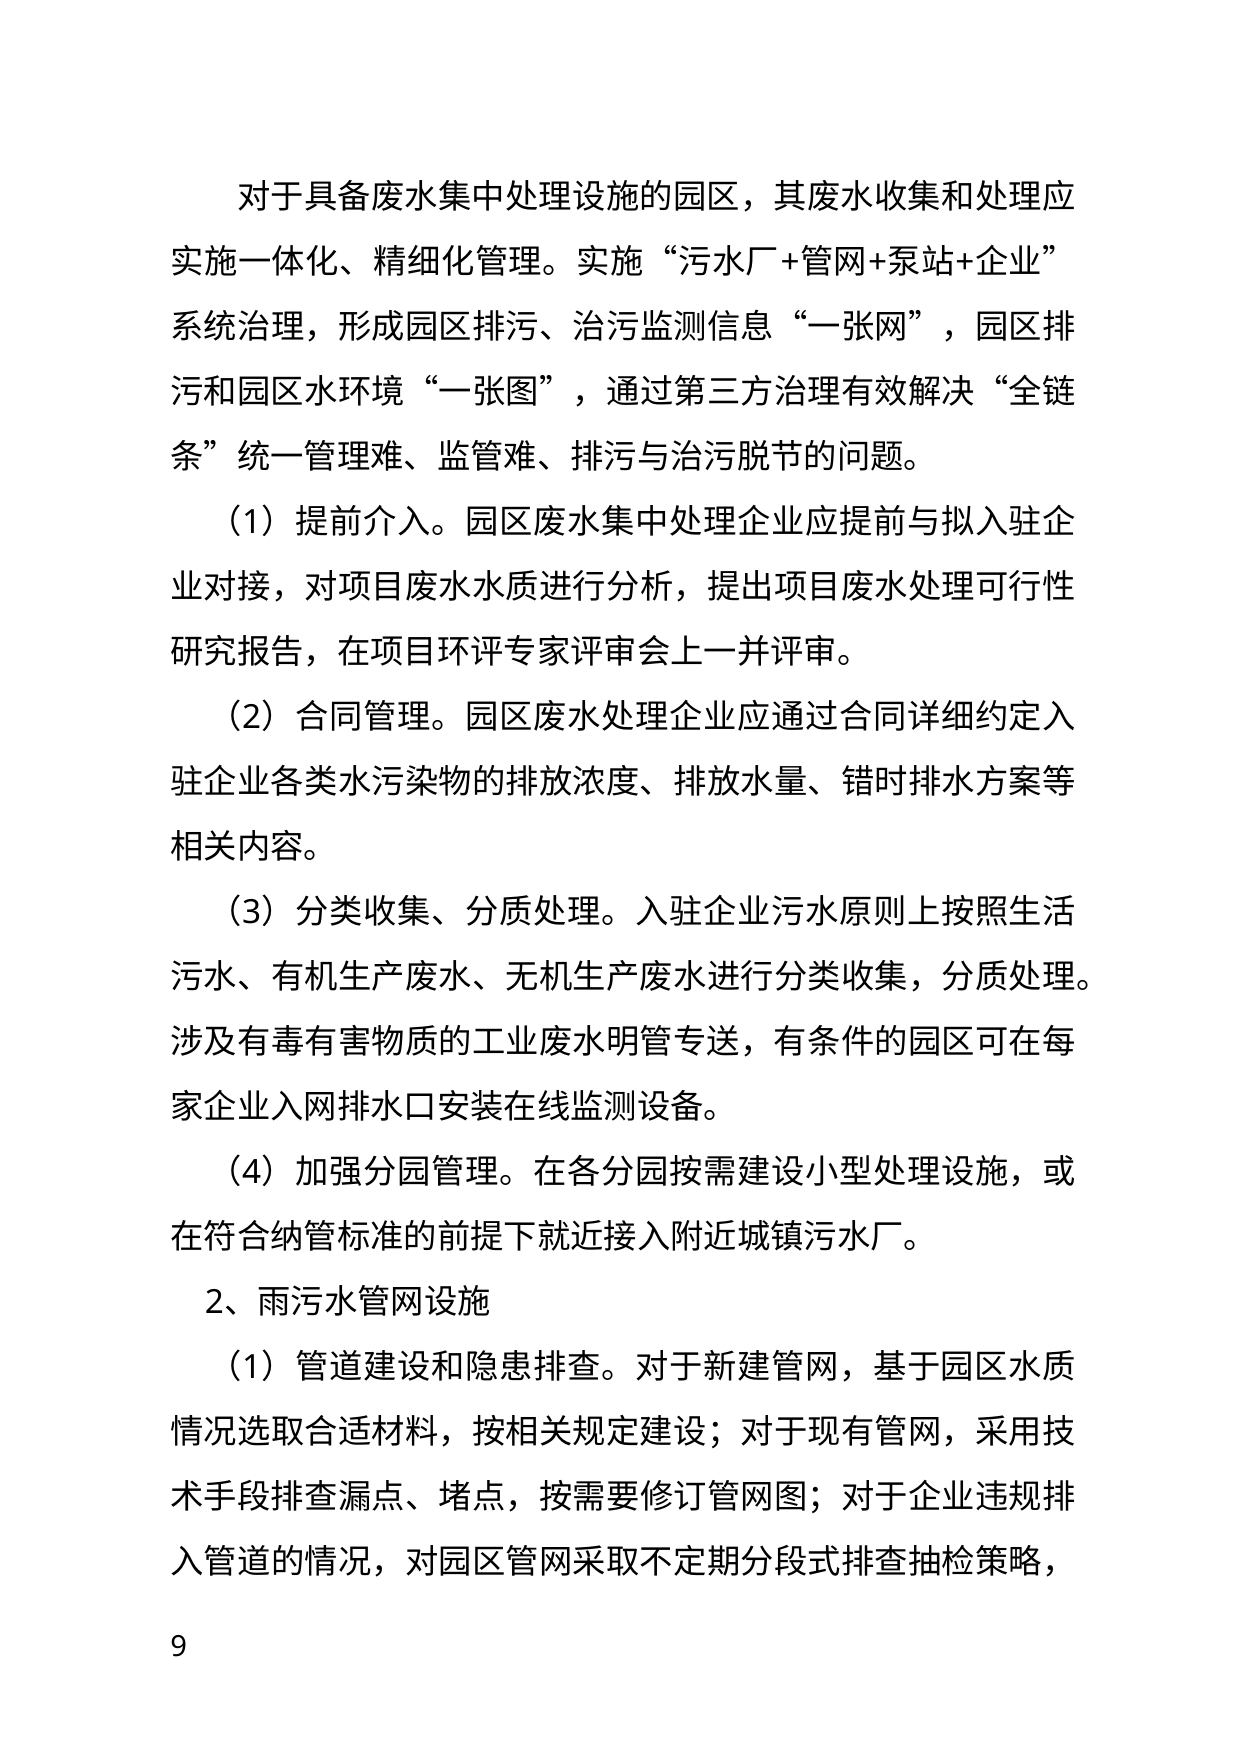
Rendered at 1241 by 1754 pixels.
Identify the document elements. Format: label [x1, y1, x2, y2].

text [170, 162, 1076, 1592]
